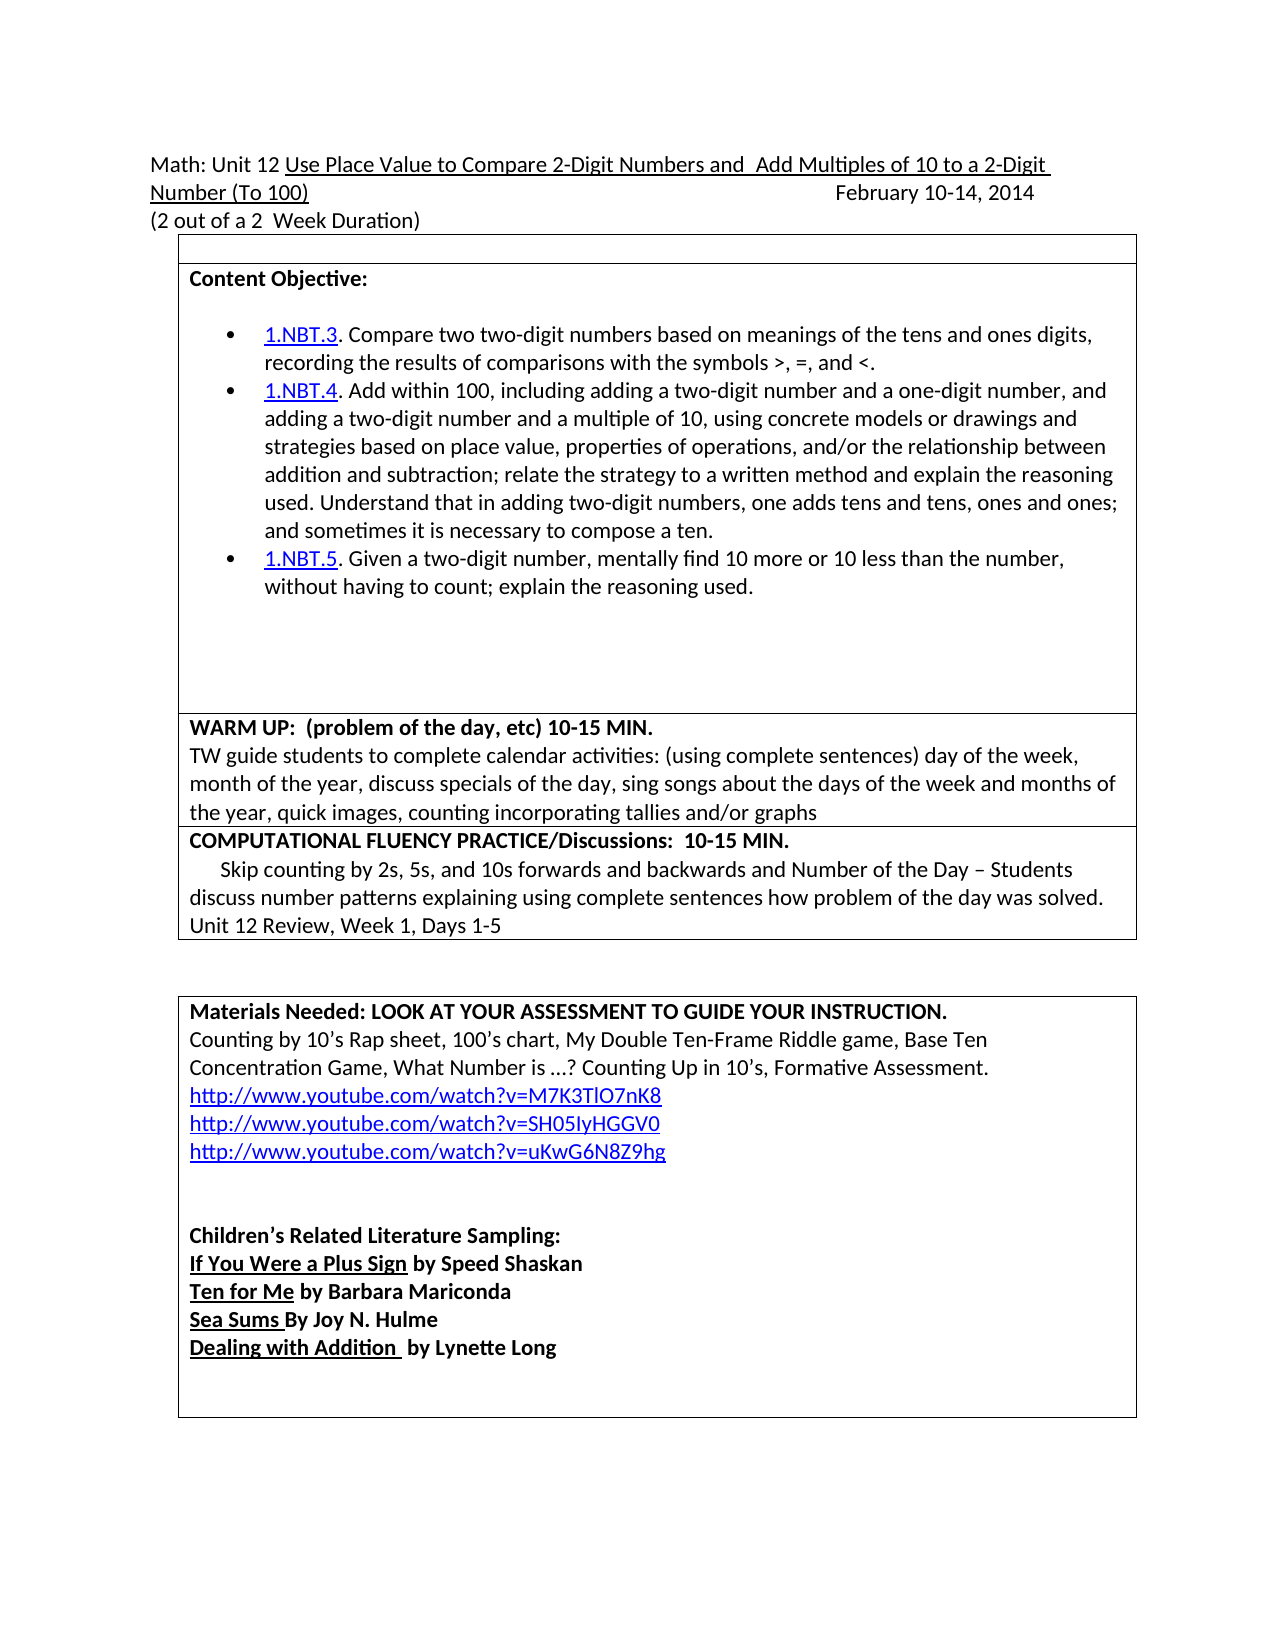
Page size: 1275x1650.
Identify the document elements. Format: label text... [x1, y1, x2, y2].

table_cell Content Objective: 1.NBT.3. Compare two two-digit numbers based on meanings of the tens and ones digits, recording the results of comparisons with the symbols >, =, and <. 1.NBT.4. Add within 100, including adding a two-digit number and a one-digit number, and adding a two-digit number and a multiple of 10, using concrete models or drawings and strategies based on place value, properties of operations, and/or the relationship between addition and subtraction; relate the strategy to a written method and explain the reasoning used. Understand that in adding two-digit numbers, one adds tens and tens, ones and ones; and sometimes it is necessary to compose a ten. 1.NBT.5. Given a two-digit number, mentally find 10 more or 10 less than the number, without having to count; explain the reasoning used. [179, 264, 1136, 712]
text (2 out of a 2 Week Duration) [150, 206, 1125, 234]
table_cell COMPUTATIONAL FLUENCY PRACTICE/Discussions: 10-15 MIN. Skip counting by 2s, 5s, and 10s forwards and backwards and Number of the Day – Students discuss number patterns explaining using complete sentences how problem of the day was solved. Unit 12 Review, Week 1, Days 1-5 [179, 827, 1136, 939]
table_header Materials Needed: LOOK AT YOUR ASSESSMENT TO GUIDE YOUR INSTRUCTION. Counting by 10’s Rap sheet, 100’s chart, My Double Ten-Frame Riddle game, Base Ten Concentration Game, What Number is …? Counting Up in 10’s, Formative Assessment. http://www.youtube.com/watch?v=M7K3TlO7nK8 http://www.youtube.com/watch?v=SH05IyHGGV0 http://www.youtube.com/watch?v=uKwG6N8Z9hg Children’s Related Literature Sampling: If You Were a Plus Sign by Speed Shaskan Ten for Me by Barbara Mariconda Sea Sums By Joy N. Hulme Dealing with Addition by Lynette Long [179, 997, 1136, 1417]
text Math: Unit 12 Use Place Value to Compare 2-Digit Numbers and Add Multiples of 10 to a 2-Digit Number (To 100) February 10-14, 2014 [150, 150, 1125, 206]
table_header [179, 235, 1136, 263]
table_cell WARM UP: (problem of the day, etc) 10-15 MIN. TW guide students to complete calendar activities: (using complete sentences) day of the week, month of the year, discuss specials of the day, sing songs about the days of the week and months of the year, quick images, counting incorporating tallies and/or graphs [179, 714, 1136, 826]
